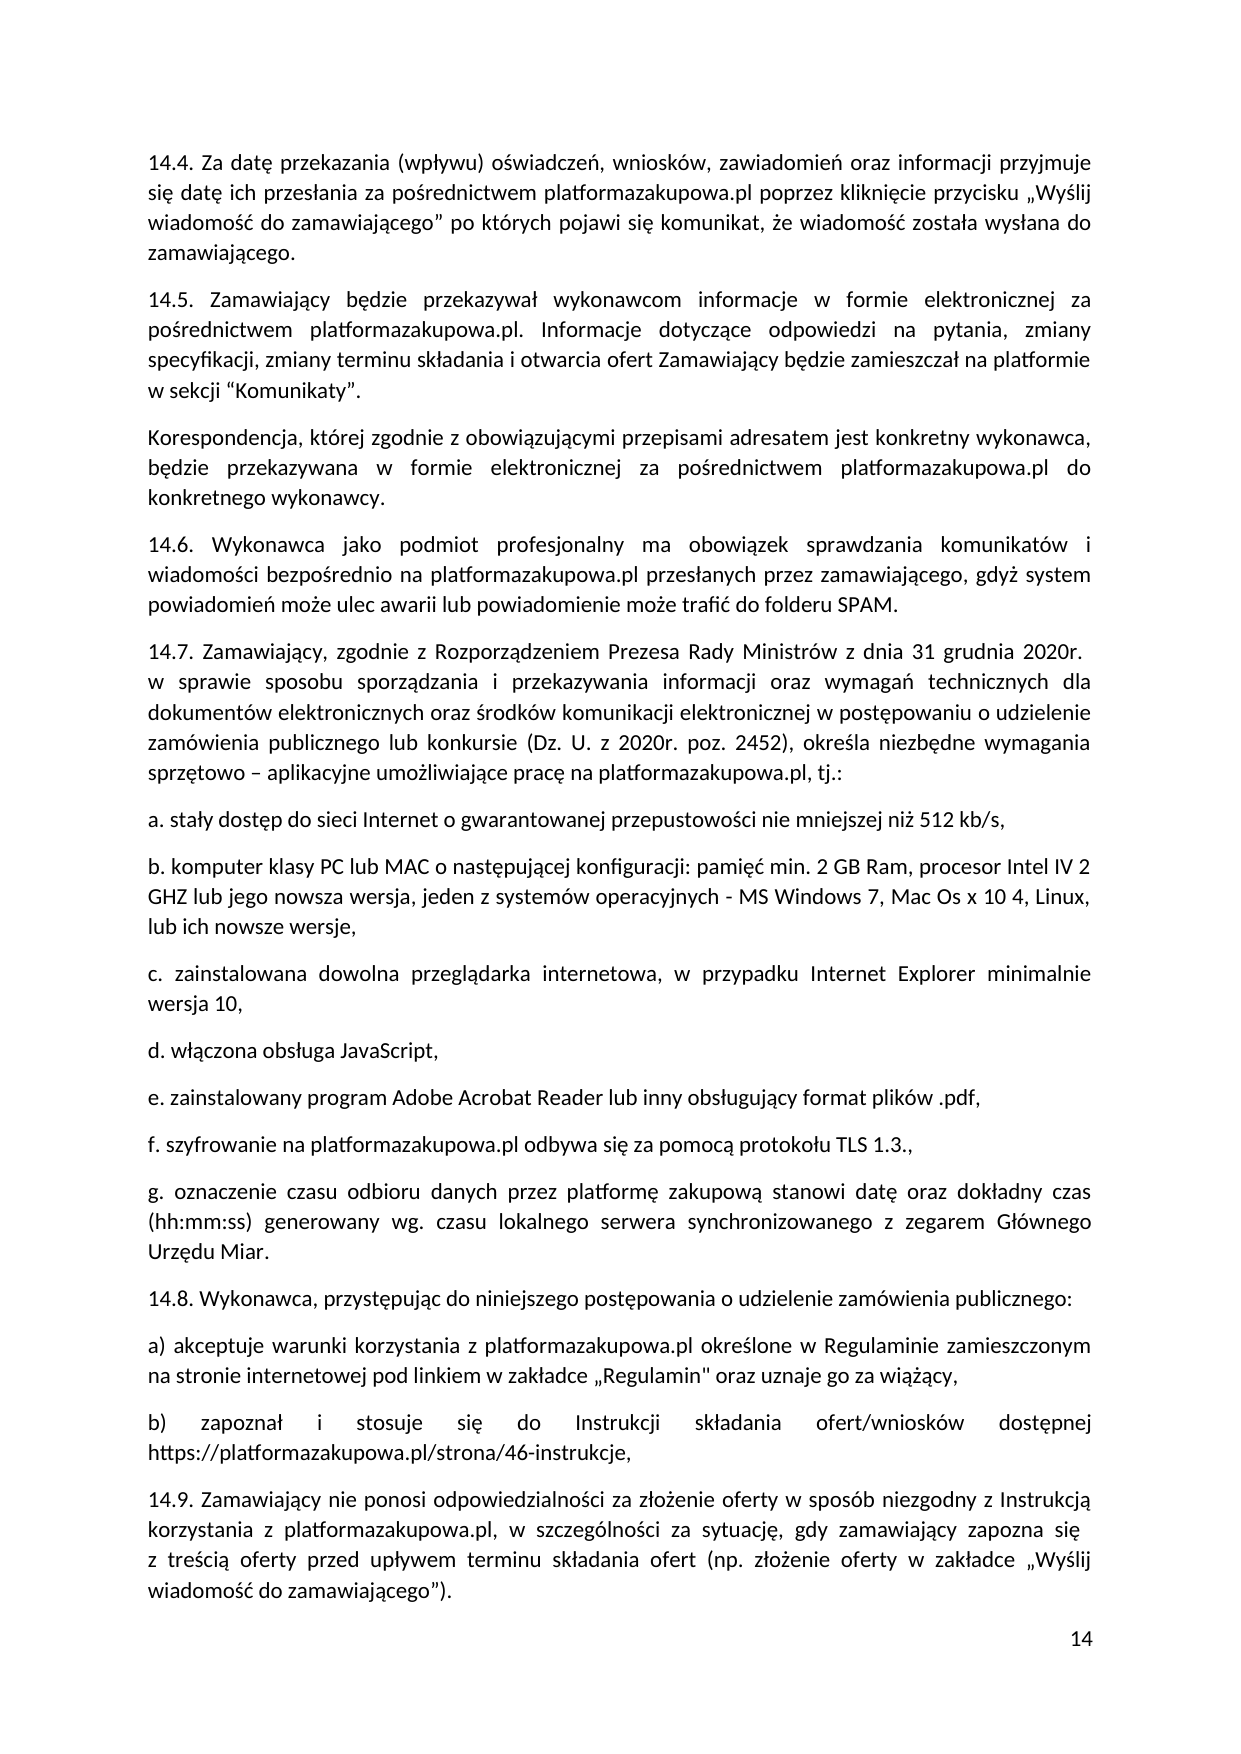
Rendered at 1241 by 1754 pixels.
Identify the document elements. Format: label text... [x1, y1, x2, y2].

text 14.5. Zamawiający będzie przekazywał wykonawcom informacje w formie elektronicznej za pośrednictwem platformazakupowa.pl. Informacje dotyczące odpowiedzi na pytania, zmiany specyfikacji, zmiany terminu składania i otwarcia ofert Zamawiający będzie zamieszczał na platformie w sekcji “Komunikaty”. [148, 285, 1093, 404]
text c. zainstalowana dowolna przeglądarka internetowa, w przypadku Internet Explorer minimalnie wersja 10, [148, 959, 1093, 1017]
text 14.8. Wykonawca, przystępując do niniejszego postępowania o udzielenie zamówienia publicznego: [148, 1284, 1093, 1312]
text f. szyfrowanie na platformazakupowa.pl odbywa się za pomocą protokołu TLS 1.3., [148, 1130, 1093, 1158]
text Korespondencja, której zgodnie z obowiązującymi przepisami adresatem jest konkretny wykonawca, będzie przekazywana w formie elektronicznej za pośrednictwem platformazakupowa.pl do konkretnego wykonawcy. [148, 423, 1093, 511]
text b) zapoznał i stosuje się do Instrukcji składania ofert/wniosków dostępnej https://platformazakupowa.pl/strona/46-instrukcje, [148, 1408, 1093, 1466]
text d. włączona obsługa JavaScript, [148, 1036, 1093, 1064]
text a. stały dostęp do sieci Internet o gwarantowanej przepustowości nie mniejszej niż 512 kb/s, [148, 805, 1093, 833]
text 14.4. Za datę przekazania (wpływu) oświadczeń, wniosków, zawiadomień oraz informacji przyjmuje się datę ich przesłania za pośrednictwem platformazakupowa.pl poprzez kliknięcie przycisku „Wyślij wiadomość do zamawiającego” po których pojawi się komunikat, że wiadomość została wysłana do zamawiającego. [148, 148, 1093, 266]
text 14.9. Zamawiający nie ponosi odpowiedzialności za złożenie oferty w sposób niezgodny z Instrukcją korzystania z platformazakupowa.pl, w szczególności za sytuację, gdy zamawiający zapozna się z treścią oferty przed upływem terminu składania ofert (np. złożenie oferty w zakładce „Wyślij wiadomość do zamawiającego”). [148, 1485, 1093, 1604]
text a) akceptuje warunki korzystania z platformazakupowa.pl określone w Regulaminie zamieszczonym na stronie internetowej pod linkiem w zakładce „Regulamin" oraz uznaje go za wiążący, [148, 1331, 1093, 1389]
text 14.6. Wykonawca jako podmiot profesjonalny ma obowiązek sprawdzania komunikatów i wiadomości bezpośrednio na platformazakupowa.pl przesłanych przez zamawiającego, gdyż system powiadomień może ulec awarii lub powiadomienie może trafić do folderu SPAM. [148, 530, 1093, 618]
text e. zainstalowany program Adobe Acrobat Reader lub inny obsługujący format plików .pdf, [148, 1083, 1093, 1111]
text 14.7. Zamawiający, zgodnie z Rozporządzeniem Prezesa Rady Ministrów z dnia 31 grudnia 2020r. w sprawie sposobu sporządzania i przekazywania informacji oraz wymagań technicznych dla dokumentów elektronicznych oraz środków komunikacji elektronicznej w postępowaniu o udzielenie zamówienia publicznego lub konkursie (Dz. U. z 2020r. poz. 2452), określa niezbędne wymagania sprzętowo – aplikacyjne umożliwiające pracę na platformazakupowa.pl, tj.: [148, 637, 1093, 786]
text b. komputer klasy PC lub MAC o następującej konfiguracji: pamięć min. 2 GB Ram, procesor Intel IV 2 GHZ lub jego nowsza wersja, jeden z systemów operacyjnych - MS Windows 7, Mac Os x 10 4, Linux, lub ich nowsze wersje, [148, 852, 1093, 940]
text g. oznaczenie czasu odbioru danych przez platformę zakupową stanowi datę oraz dokładny czas (hh:mm:ss) generowany wg. czasu lokalnego serwera synchronizowanego z zegarem Głównego Urzędu Miar. [148, 1177, 1093, 1265]
